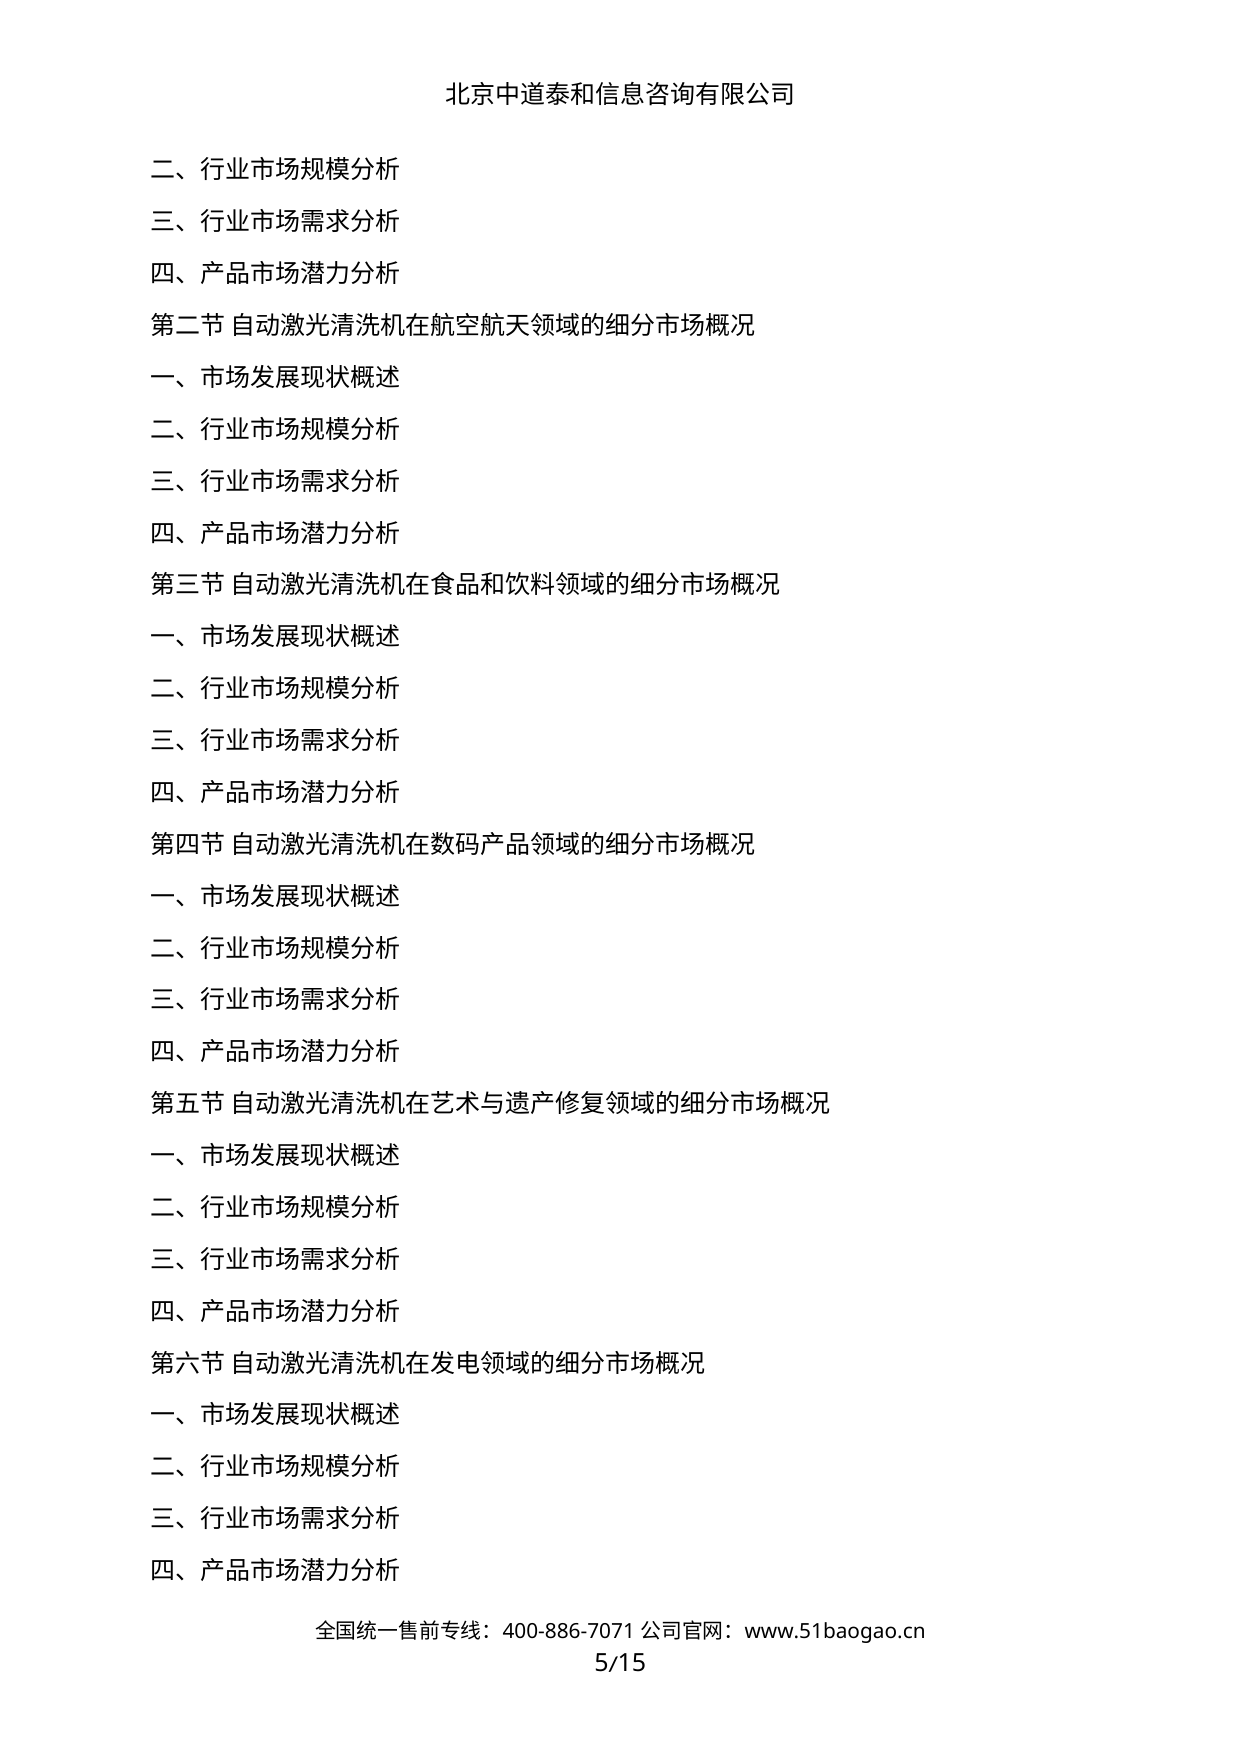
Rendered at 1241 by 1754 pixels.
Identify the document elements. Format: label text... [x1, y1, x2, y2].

text 第六节 自动激光清洗机在发电领域的细分市场概况 [150, 1343, 1090, 1379]
text 第三节 自动激光清洗机在食品和饮料领域的细分市场概况 [150, 565, 1090, 601]
text 一、市场发展现状概述 [150, 1395, 1090, 1431]
text 一、市场发展现状概述 [150, 1136, 1090, 1172]
text 四、产品市场潜力分析 [150, 1551, 1090, 1587]
text 二、行业市场规模分析 [150, 928, 1090, 964]
text 四、产品市场潜力分析 [150, 1032, 1090, 1068]
text 第五节 自动激光清洗机在艺术与遗产修复领域的细分市场概况 [150, 1084, 1090, 1120]
text 三、行业市场需求分析 [150, 980, 1090, 1016]
text 三、行业市场需求分析 [150, 1239, 1090, 1276]
text 二、行业市场规模分析 [150, 409, 1090, 446]
text 二、行业市场规模分析 [150, 150, 1090, 186]
text 一、市场发展现状概述 [150, 876, 1090, 912]
text 三、行业市场需求分析 [150, 721, 1090, 757]
text 三、行业市场需求分析 [150, 461, 1090, 497]
text 四、产品市场潜力分析 [150, 254, 1090, 290]
text 三、行业市场需求分析 [150, 202, 1090, 238]
text 二、行业市场规模分析 [150, 669, 1090, 705]
text 一、市场发展现状概述 [150, 357, 1090, 394]
text 二、行业市场规模分析 [150, 1447, 1090, 1483]
text 第二节 自动激光清洗机在航空航天领域的细分市场概况 [150, 306, 1090, 342]
text 三、行业市场需求分析 [150, 1499, 1090, 1535]
text 四、产品市场潜力分析 [150, 772, 1090, 809]
text 第四节 自动激光清洗机在数码产品领域的细分市场概况 [150, 824, 1090, 861]
text 四、产品市场潜力分析 [150, 513, 1090, 549]
text 一、市场发展现状概述 [150, 617, 1090, 653]
text 二、行业市场规模分析 [150, 1187, 1090, 1224]
text 四、产品市场潜力分析 [150, 1291, 1090, 1327]
